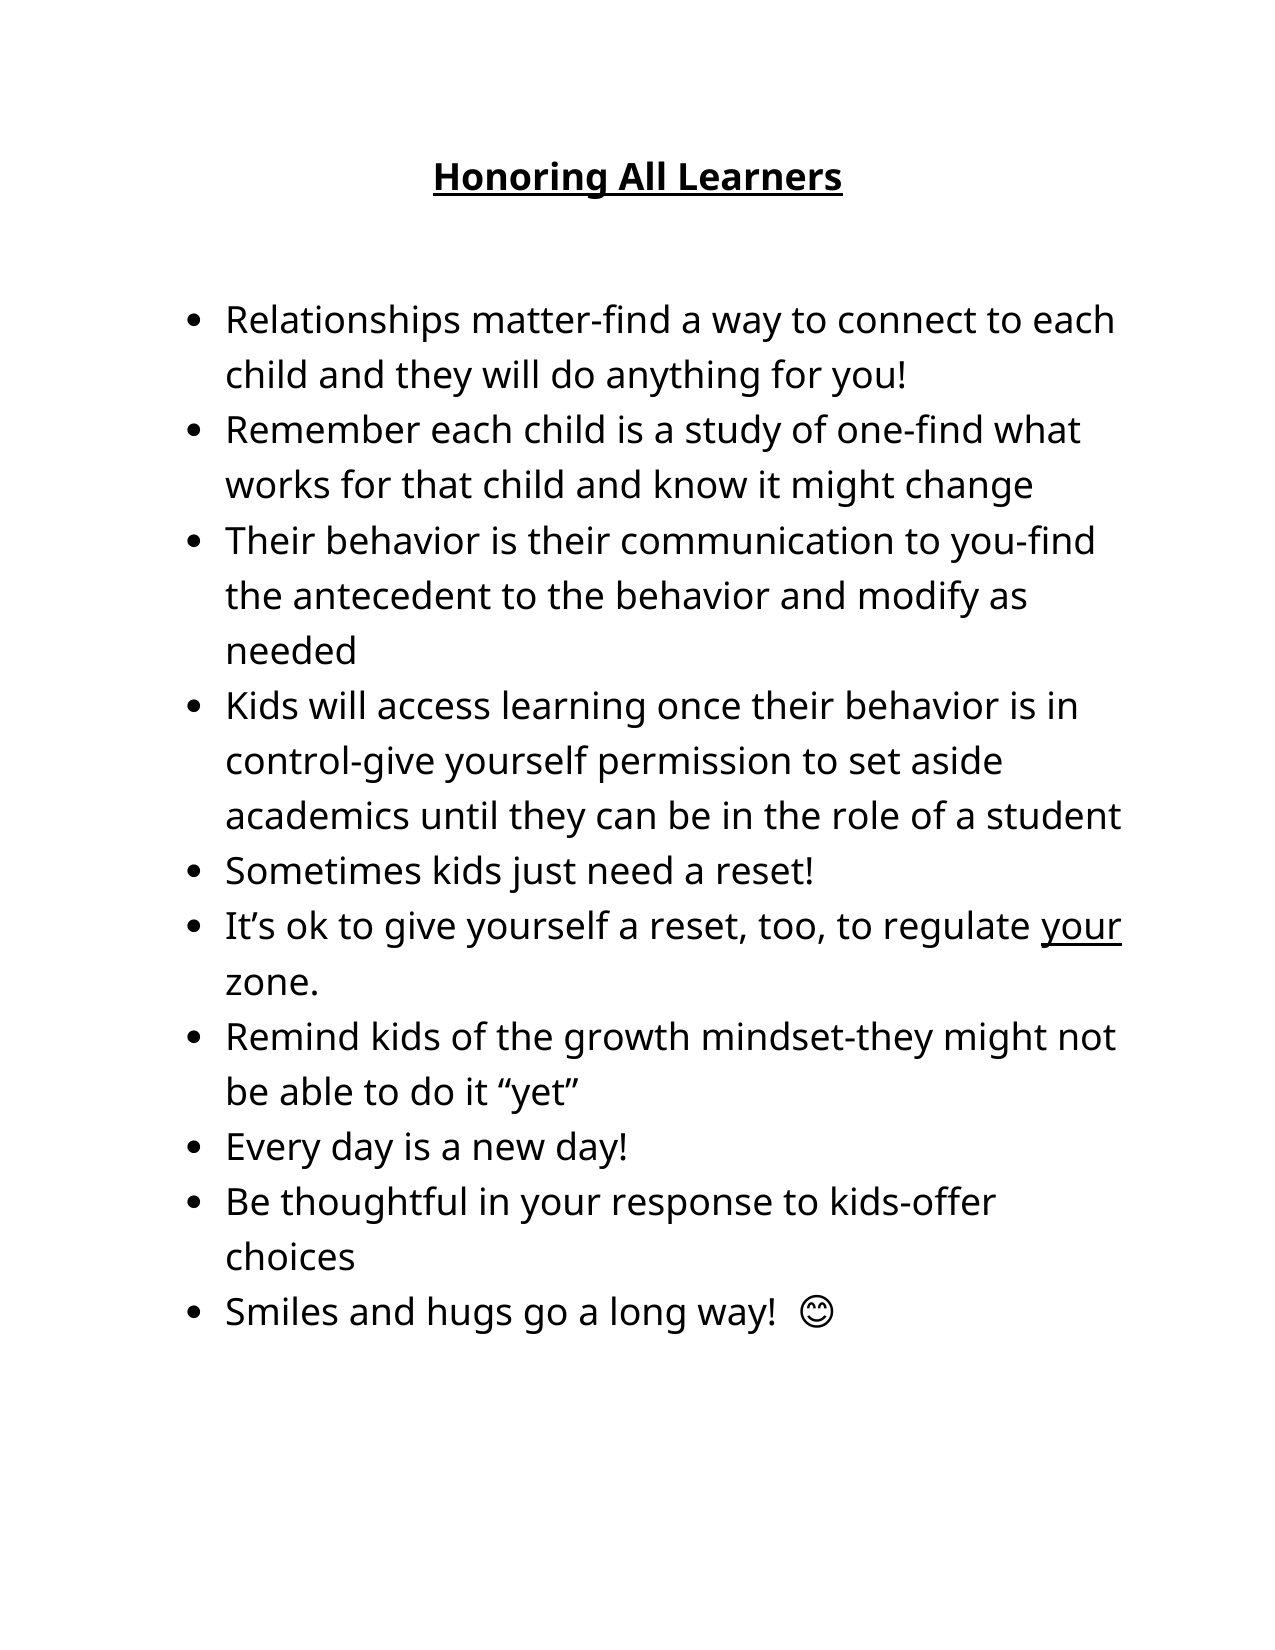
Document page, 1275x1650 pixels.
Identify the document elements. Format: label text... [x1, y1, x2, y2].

list Relationships matter-find a way to connect to each child and they will do anything for you! [187, 293, 1125, 400]
list Every day is a new day! [187, 1120, 1125, 1171]
list It’s ok to give yourself a reset, too, to regulate your zone. [187, 900, 1125, 1006]
list Be thoughtful in your response to kids-offer choices [187, 1175, 1125, 1281]
text Honoring All Learners [150, 150, 1125, 201]
list Kids will access learning once their behavior is in control-give yourself permission to set aside academics until they can be in the role of a student [187, 679, 1125, 841]
list Remind kids of the growth mindset-they might not be able to do it “yet” [187, 1010, 1125, 1116]
list Smiles and hugs go a long way! [187, 1285, 1125, 1336]
list Sometimes kids just need a reset! [187, 844, 1125, 896]
list Their behavior is their communication to you-find the antecedent to the behavior and modify as needed [187, 514, 1125, 675]
list Remember each child is a study of one-find what works for that child and know it might change [187, 404, 1125, 510]
